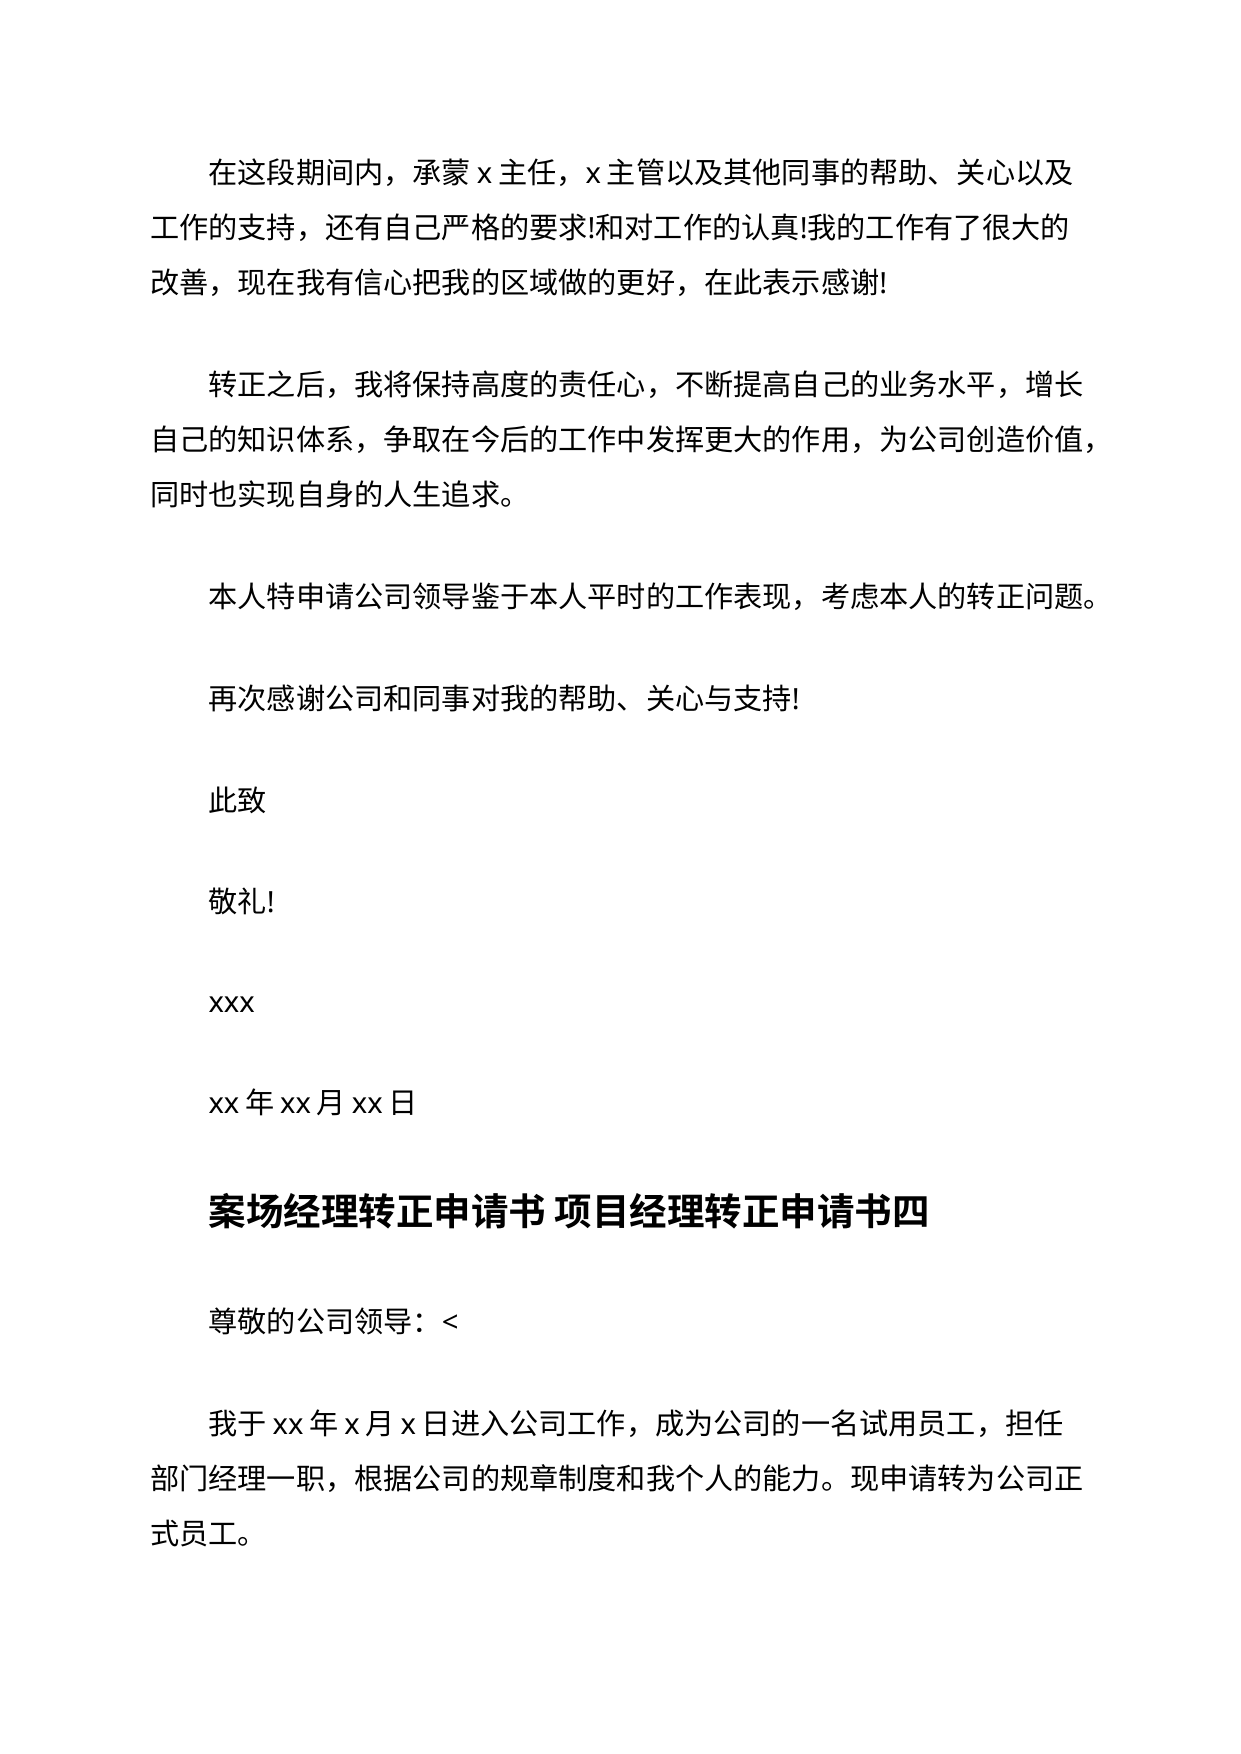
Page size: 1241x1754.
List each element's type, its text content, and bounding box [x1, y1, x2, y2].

text 在这段期间内，承蒙x主任，x主管以及其他同事的帮助、关心以及工作的支持，还有自己严格的要求!和对工作的认真!我的工作有了很大的改善，现在我有信心把我的区域做的更好，在此表示感谢! [150, 150, 1090, 302]
text 再次感谢公司和同事对我的帮助、关心与支持! [150, 675, 1090, 718]
text 我于xx年x月x日进入公司工作，成为公司的一名试用员工，担任部门经理一职，根据公司的规章制度和我个人的能力。现申请转为公司正式员工。 [150, 1401, 1090, 1553]
text 转正之后，我将保持高度的责任心，不断提高自己的业务水平，增长自己的知识体系，争取在今后的工作中发挥更大的作用，为公司创造价值，同时也实现自身的人生追求。 [150, 362, 1090, 514]
text 敬礼! [150, 879, 1090, 921]
text 案场经理转正申请书 项目经理转正申请书四 [150, 1181, 1090, 1236]
text xxx [150, 981, 1090, 1021]
text xx年xx月xx日 [150, 1079, 1090, 1122]
text 尊敬的公司领导：< [150, 1299, 1090, 1341]
text 本人特申请公司领导鉴于本人平时的工作表现，考虑本人的转正问题。 [150, 573, 1090, 616]
text 此致 [150, 777, 1090, 819]
